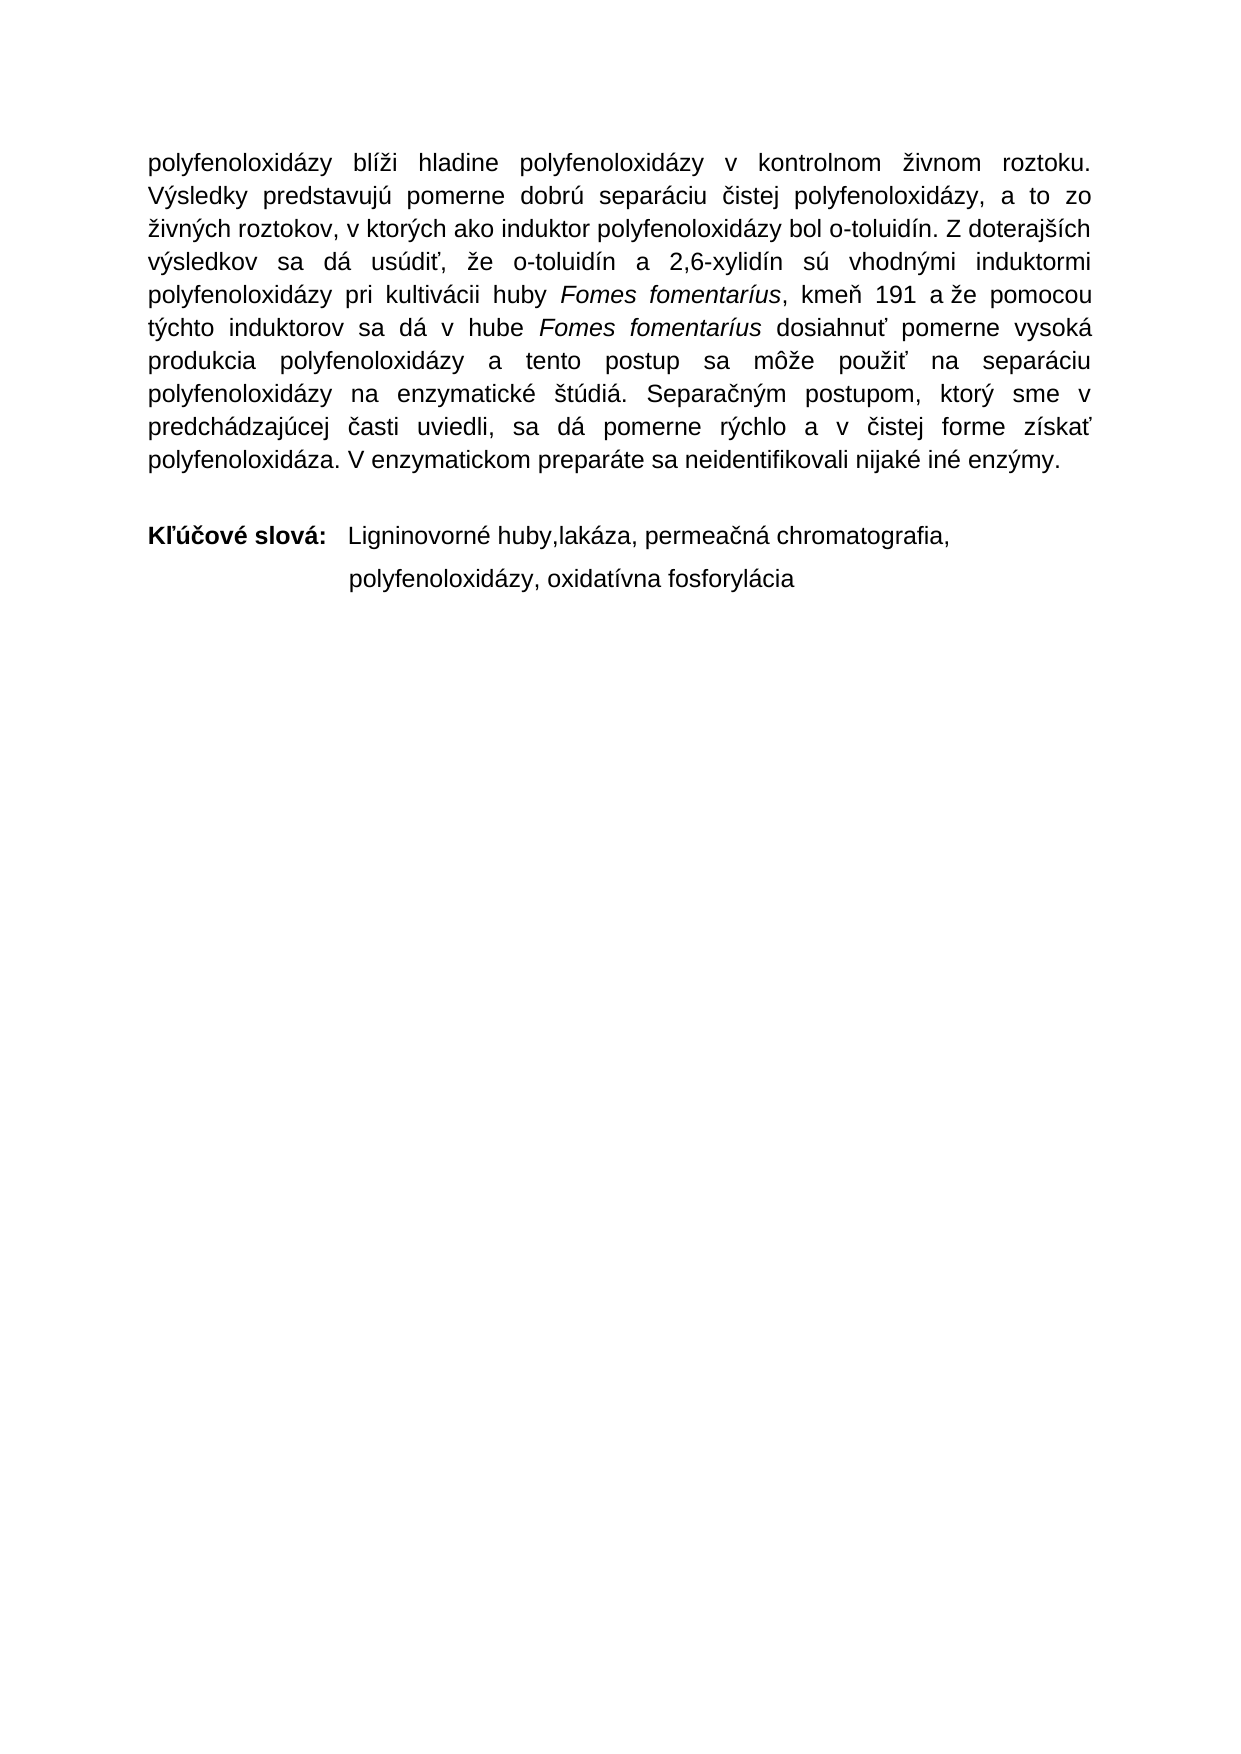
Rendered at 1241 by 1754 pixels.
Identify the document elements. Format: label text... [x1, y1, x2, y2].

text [148, 148, 1093, 473]
text Kľúčové slová: Ligninovorné huby,lakáza, permeačná chromatografia, [148, 521, 1093, 550]
text polyfenoloxidázy, oxidatívna fosforylácia [148, 564, 1093, 593]
